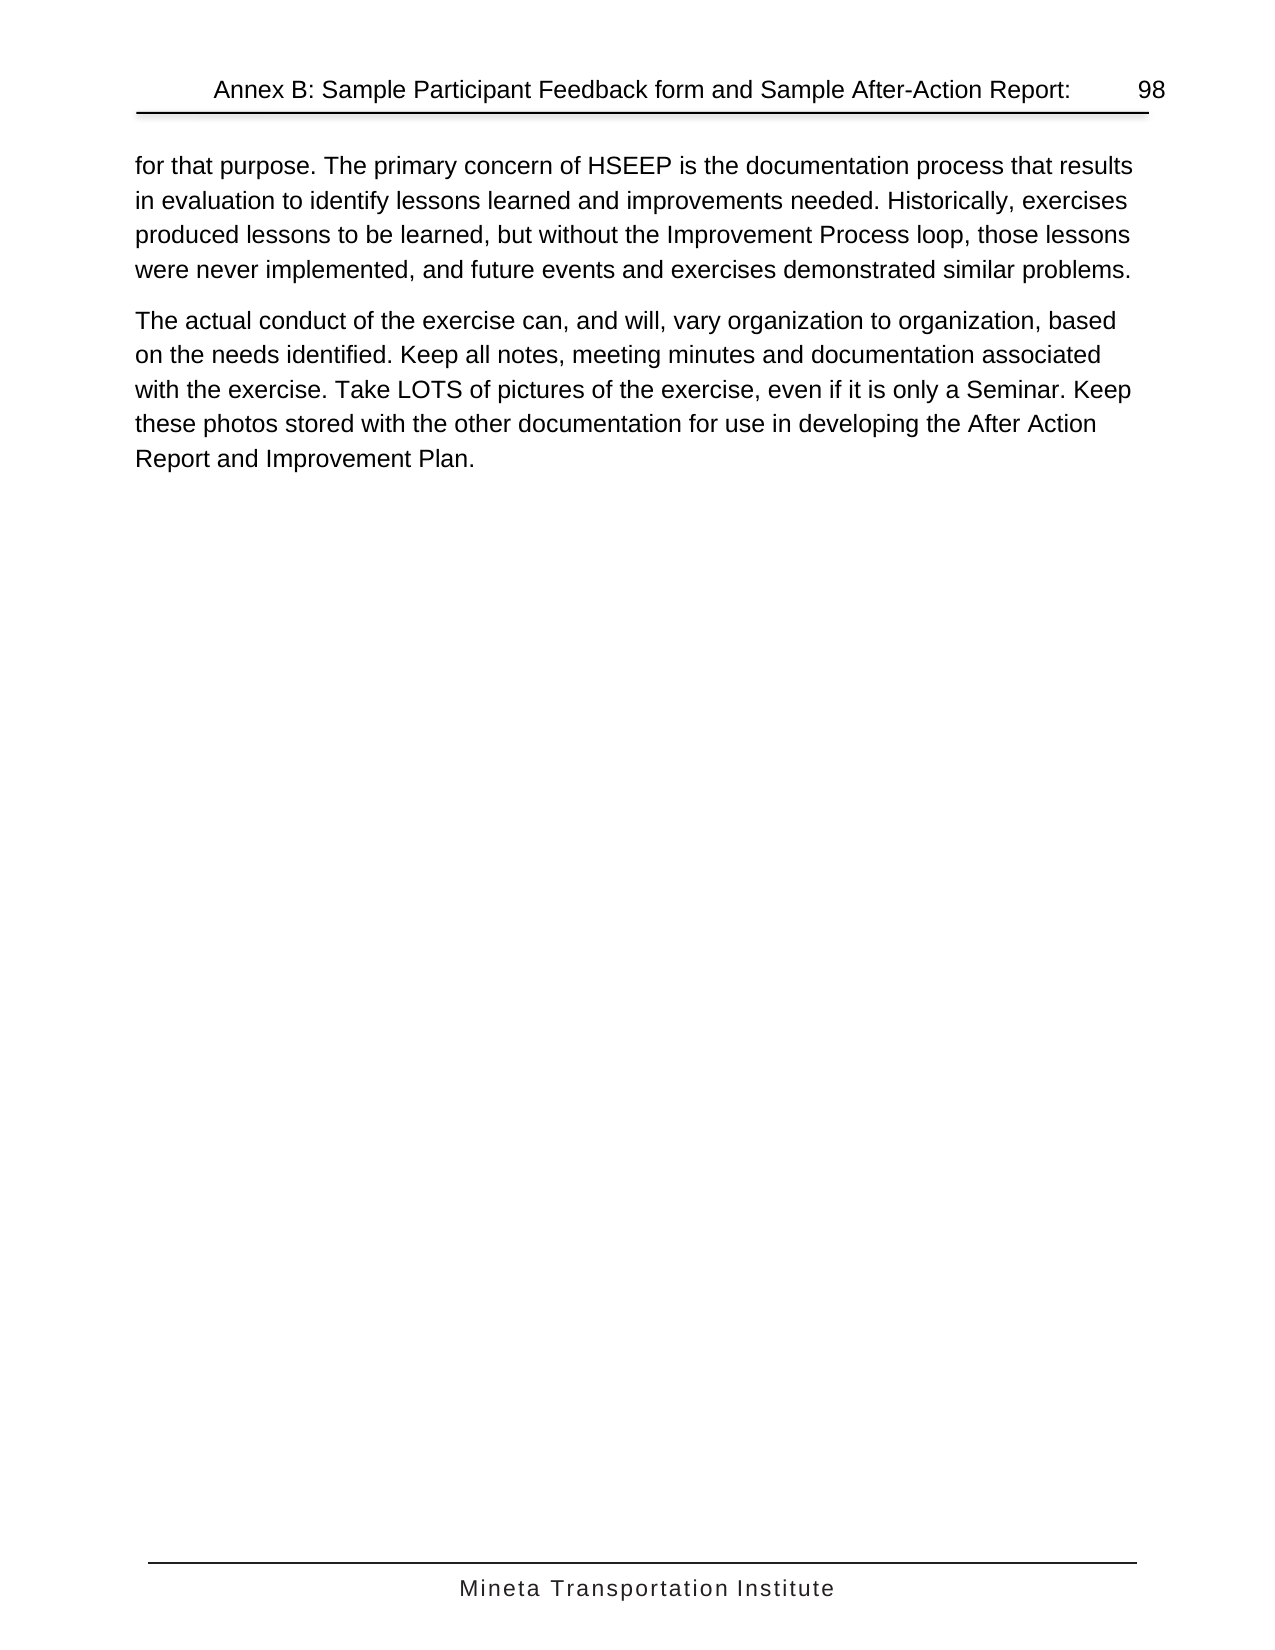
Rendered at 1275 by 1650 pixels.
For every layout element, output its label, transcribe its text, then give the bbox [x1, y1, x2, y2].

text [135, 151, 1151, 283]
text The actual conduct of the exercise can, and will, vary organization to organization, based on the needs identified. Keep all notes, meeting minutes and documentation associated with the exercise. Take LOTS of pictures of the exercise, even if it is only a Seminar. Keep these photos stored with the other documentation for use in developing the After Action Report and Improvement Plan. [135, 306, 1151, 472]
